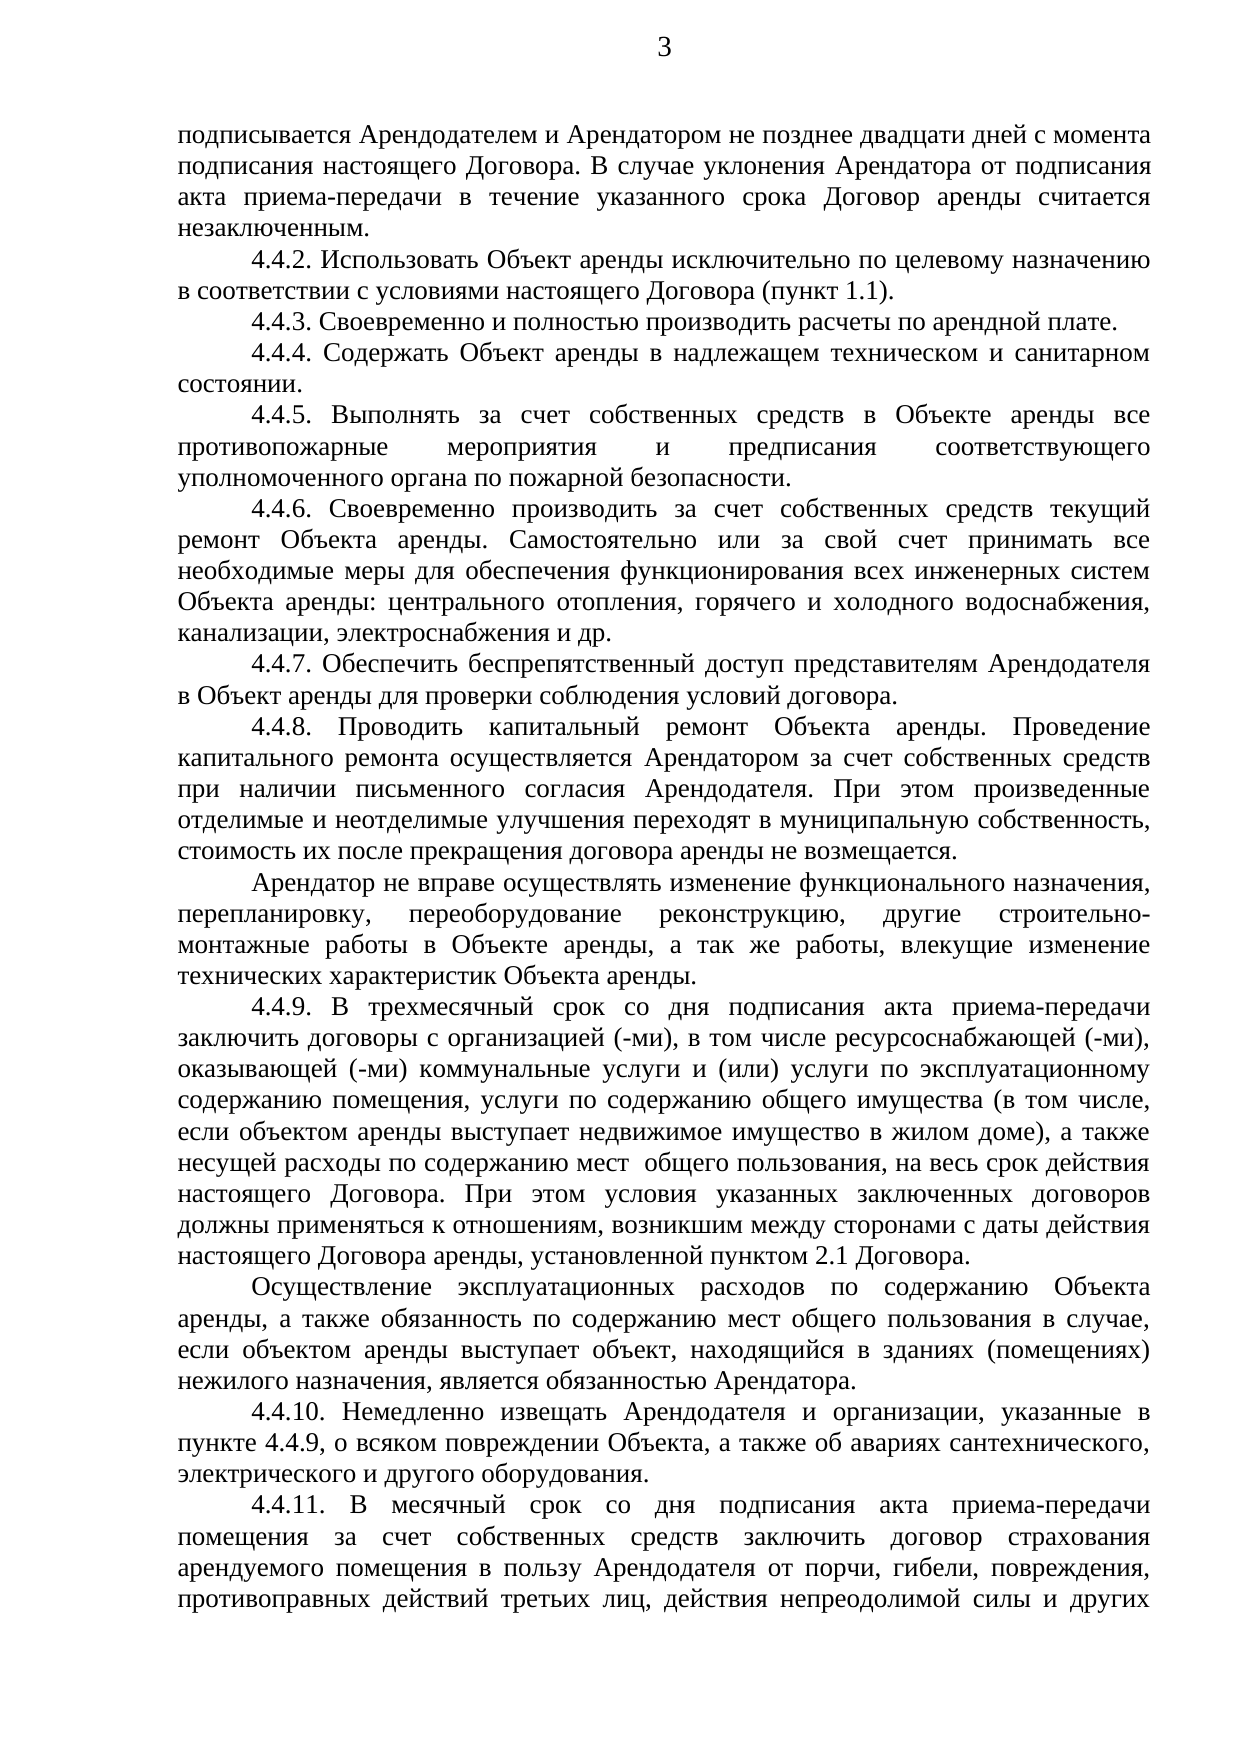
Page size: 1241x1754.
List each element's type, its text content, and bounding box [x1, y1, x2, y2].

text 4.4.3. Своевременно и полностью производить расчеты по арендной плате. [177, 305, 1152, 336]
text 4.4.6. Своевременно производить за счет собственных средств текущий ремонт Объекта аренды. Самостоятельно или за свой счет принимать все необходимые меры для обеспечения функционирования всех инженерных систем Объекта аренды: центрального отопления, горячего и холодного водоснабжения, канализации, электроснабжения и др. [177, 492, 1152, 648]
text 4.4.9. В трехмесячный срок со дня подписания акта приема-передачи заключить договоры с организацией (-ми), в том числе ресурсоснабжающей (-ми), оказывающей (-ми) коммунальные услуги и (или) услуги по эксплуатационному содержанию помещения, услуги по содержанию общего имущества (в том числе, если объектом аренды выступает недвижимое имущество в жилом доме), а также несущей расходы по содержанию мест общего пользования, на весь срок действия настоящего Договора. При этом условия указанных заключенных договоров должны применяться к отношениям, возникшим между сторонами с даты действия настоящего Договора аренды, установленной пунктом 2.1 Договора. [177, 990, 1152, 1271]
text Осуществление эксплуатационных расходов по содержанию Объекта аренды, а также обязанность по содержанию мест общего пользования в случае, если объектом аренды выступает объект, находящийся в зданиях (помещениях) нежилого назначения, является обязанностью Арендатора. [177, 1271, 1152, 1395]
text 4.4.4. Содержать Объект аренды в надлежащем техническом и санитарном состоянии. [177, 336, 1152, 398]
text 4.4.7. Обеспечить беспрепятственный доступ представителям Арендодателя в Объект аренды для проверки соблюдения условий договора. [177, 648, 1152, 710]
text 4.4.5. Выполнять за счет собственных средств в Объекте аренды все противопожарные мероприятия и предписания соответствующего уполномоченного органа по пожарной безопасности. [177, 398, 1152, 492]
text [177, 1488, 1152, 1613]
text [177, 118, 1152, 243]
text 4.4.10. Немедленно извещать Арендодателя и организации, указанные в пункте 4.4.9, о всяком повреждении Объекта, а также об авариях сантехнического, электрического и другого оборудования. [177, 1395, 1152, 1488]
text 4.4.2. Использовать Объект аренды исключительно по целевому назначению в соответствии с условиями настоящего Договора (пункт 1.1). [177, 243, 1152, 305]
text Арендатор не вправе осуществлять изменение функционального назначения, перепланировку, переоборудование реконструкцию, другие строительно-монтажные работы в Объекте аренды, а так же работы, влекущие изменение технических характеристик Объекта аренды. [177, 866, 1152, 990]
text 4.4.8. Проводить капитальный ремонт Объекта аренды. Проведение капитального ремонта осуществляется Арендатором за счет собственных средств при наличии письменного согласия Арендодателя. При этом произведенные отделимые и неотделимые улучшения переходят в муниципальную собственность, стоимость их после прекращения договора аренды не возмещается. [177, 710, 1152, 866]
